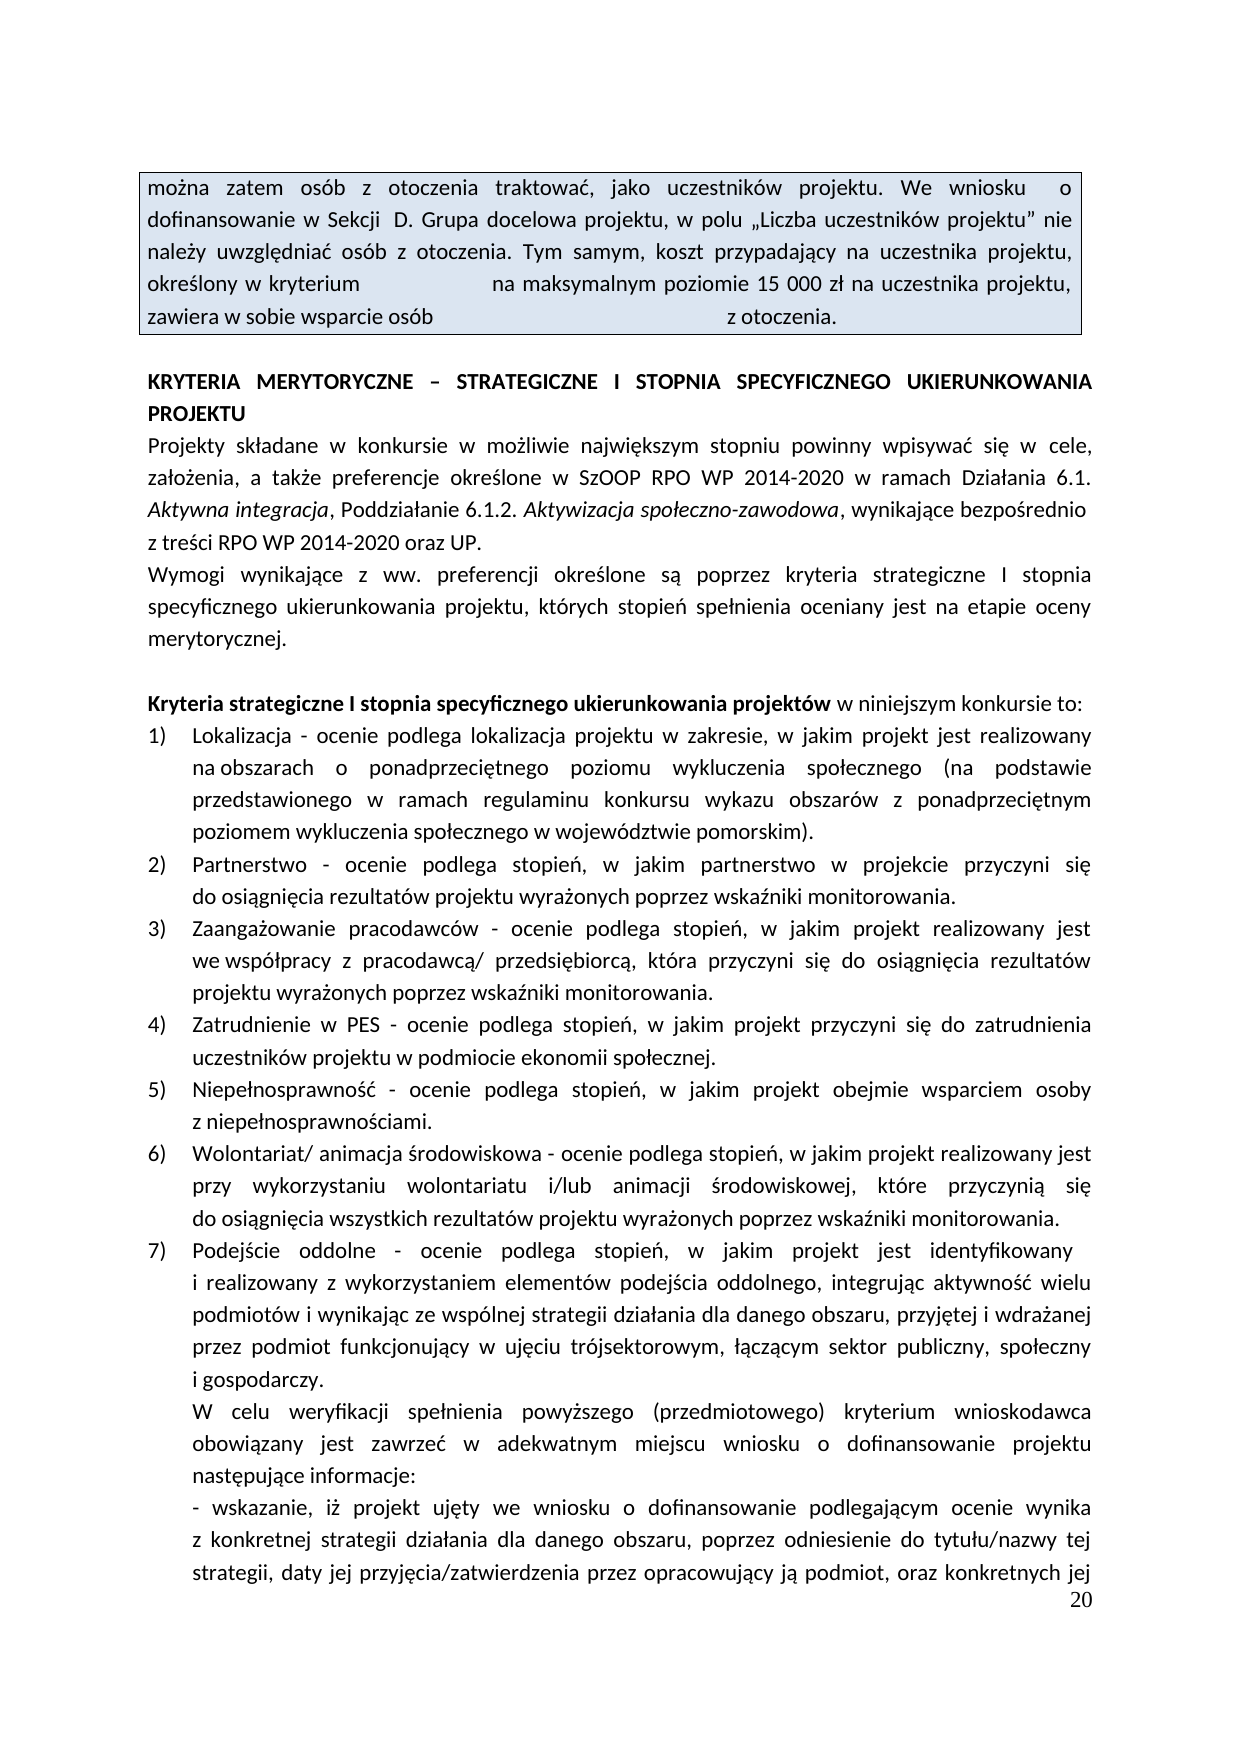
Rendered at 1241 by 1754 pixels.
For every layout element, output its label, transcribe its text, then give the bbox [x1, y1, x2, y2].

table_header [140, 173, 1081, 334]
text Wymogi wynikające z ww. preferencji określone są poprzez kryteria strategiczne I stopnia specyficznego ukierunkowania projektu, których stopień spełnienia oceniany jest na etapie oceny merytorycznej. [148, 560, 1093, 652]
text Kryteria strategiczne I stopnia specyficznego ukierunkowania projektów w niniejszym konkursie to: [148, 689, 1093, 717]
list Zatrudnienie w PES - ocenie podlega stopień, w jakim projekt przyczyni się do zatrudnienia uczestników projektu w podmiocie ekonomii społecznej. [148, 1011, 1093, 1071]
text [192, 1493, 1093, 1586]
list Partnerstwo - ocenie podlega stopień, w jakim partnerstwo w projekcie przyczyni się do osiągnięcia rezultatów projektu wyrażonych poprzez wskaźniki monitorowania. [148, 850, 1093, 910]
list Podejście oddolne - ocenie podlega stopień, w jakim projekt jest identyfikowany i realizowany z wykorzystaniem elementów podejścia oddolnego, integrując aktywność wielu podmiotów i wynikając ze wspólnej strategii działania dla danego obszaru, przyjętej i wdrażanej przez podmiot funkcjonujący w ujęciu trójsektorowym, łączącym sektor publiczny, społeczny i gospodarczy. [148, 1236, 1093, 1393]
list Lokalizacja - ocenie podlega lokalizacja projektu w zakresie, w jakim projekt jest realizowany na obszarach o ponadprzeciętnego poziomu wykluczenia społecznego (na podstawie przedstawionego w ramach regulaminu konkursu wykazu obszarów z ponadprzeciętnym poziomem wykluczenia społecznego w województwie pomorskim). [148, 721, 1093, 846]
text KRYTERIA MERYTORYCZNE – STRATEGICZNE I STOPNIA SPECYFICZNEGO UKIERUNKOWANIA PROJEKTU [148, 367, 1093, 427]
list Zaangażowanie pracodawców - ocenie podlega stopień, w jakim projekt realizowany jest we współpracy z pracodawcą/ przedsiębiorcą, która przyczyni się do osiągnięcia rezultatów projektu wyrażonych poprzez wskaźniki monitorowania. [148, 914, 1093, 1006]
list Wolontariat/ animacja środowiskowa - ocenie podlega stopień, w jakim projekt realizowany jest przy wykorzystaniu wolontariatu i/lub animacji środowiskowej, które przyczynią się do osiągnięcia wszystkich rezultatów projektu wyrażonych poprzez wskaźniki monitorowania. [148, 1139, 1093, 1232]
text Projekty składane w konkursie w możliwie największym stopniu powinny wpisywać się w cele, założenia, a także preferencje określone w SzOOP RPO WP 2014-2020 w ramach Działania 6.1. Aktywna integracja, Poddziałanie 6.1.2. Aktywizacja społeczno-zawodowa, wynikające bezpośrednio z treści RPO WP 2014-2020 oraz UP. [148, 431, 1093, 556]
list W celu weryfikacji spełnienia powyższego (przedmiotowego) kryterium wnioskodawca obowiązany jest zawrzeć w adekwatnym miejscu wniosku o dofinansowanie projektu następujące informacje: [192, 1397, 1093, 1489]
list Niepełnosprawność - ocenie podlega stopień, w jakim projekt obejmie wsparciem osoby z niepełnosprawnościami. [148, 1075, 1093, 1135]
